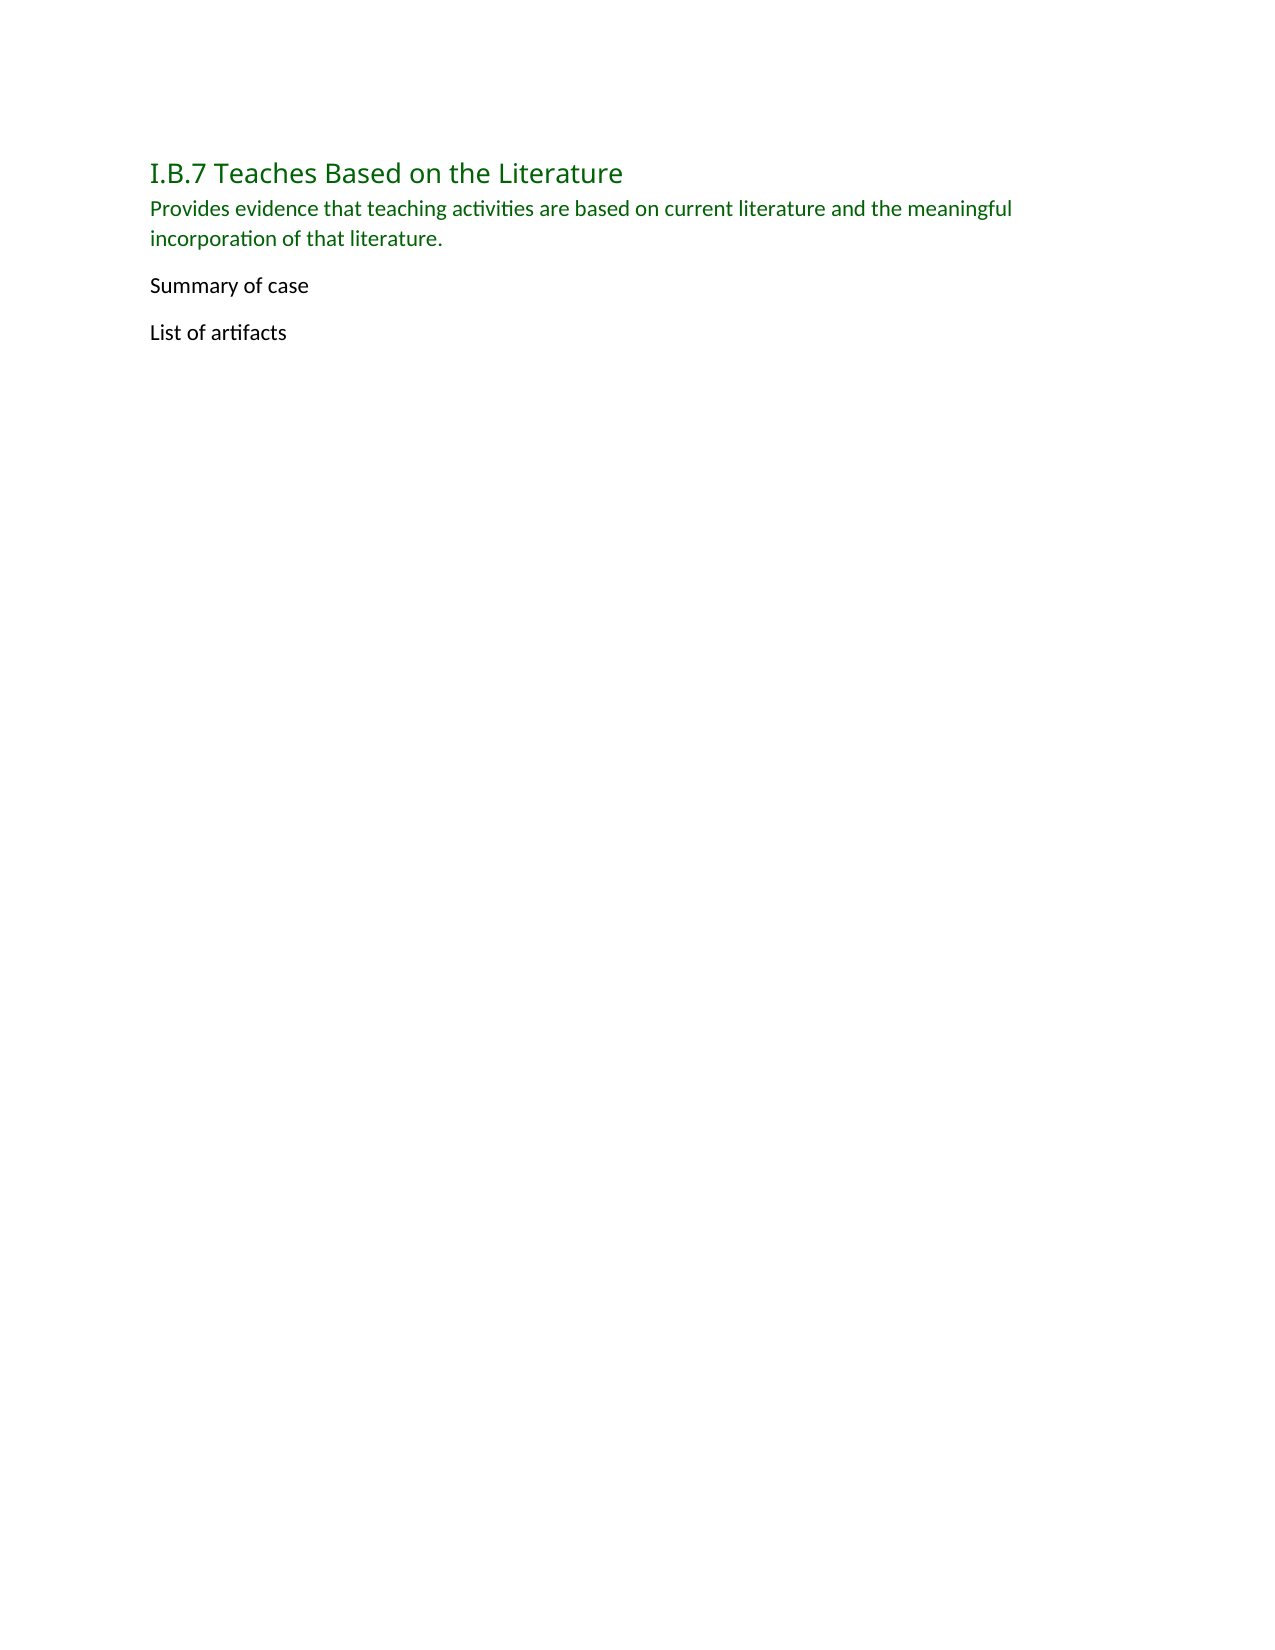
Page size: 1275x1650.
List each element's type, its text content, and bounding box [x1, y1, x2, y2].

text Provides evidence that teaching activities are based on current literature and the meaningful incorporation of that literature. [150, 194, 1125, 252]
text List of artifacts [150, 318, 1125, 346]
text Summary of case [150, 271, 1125, 299]
subtitle I.B.7 Teaches Based on the Literature [150, 154, 1125, 191]
